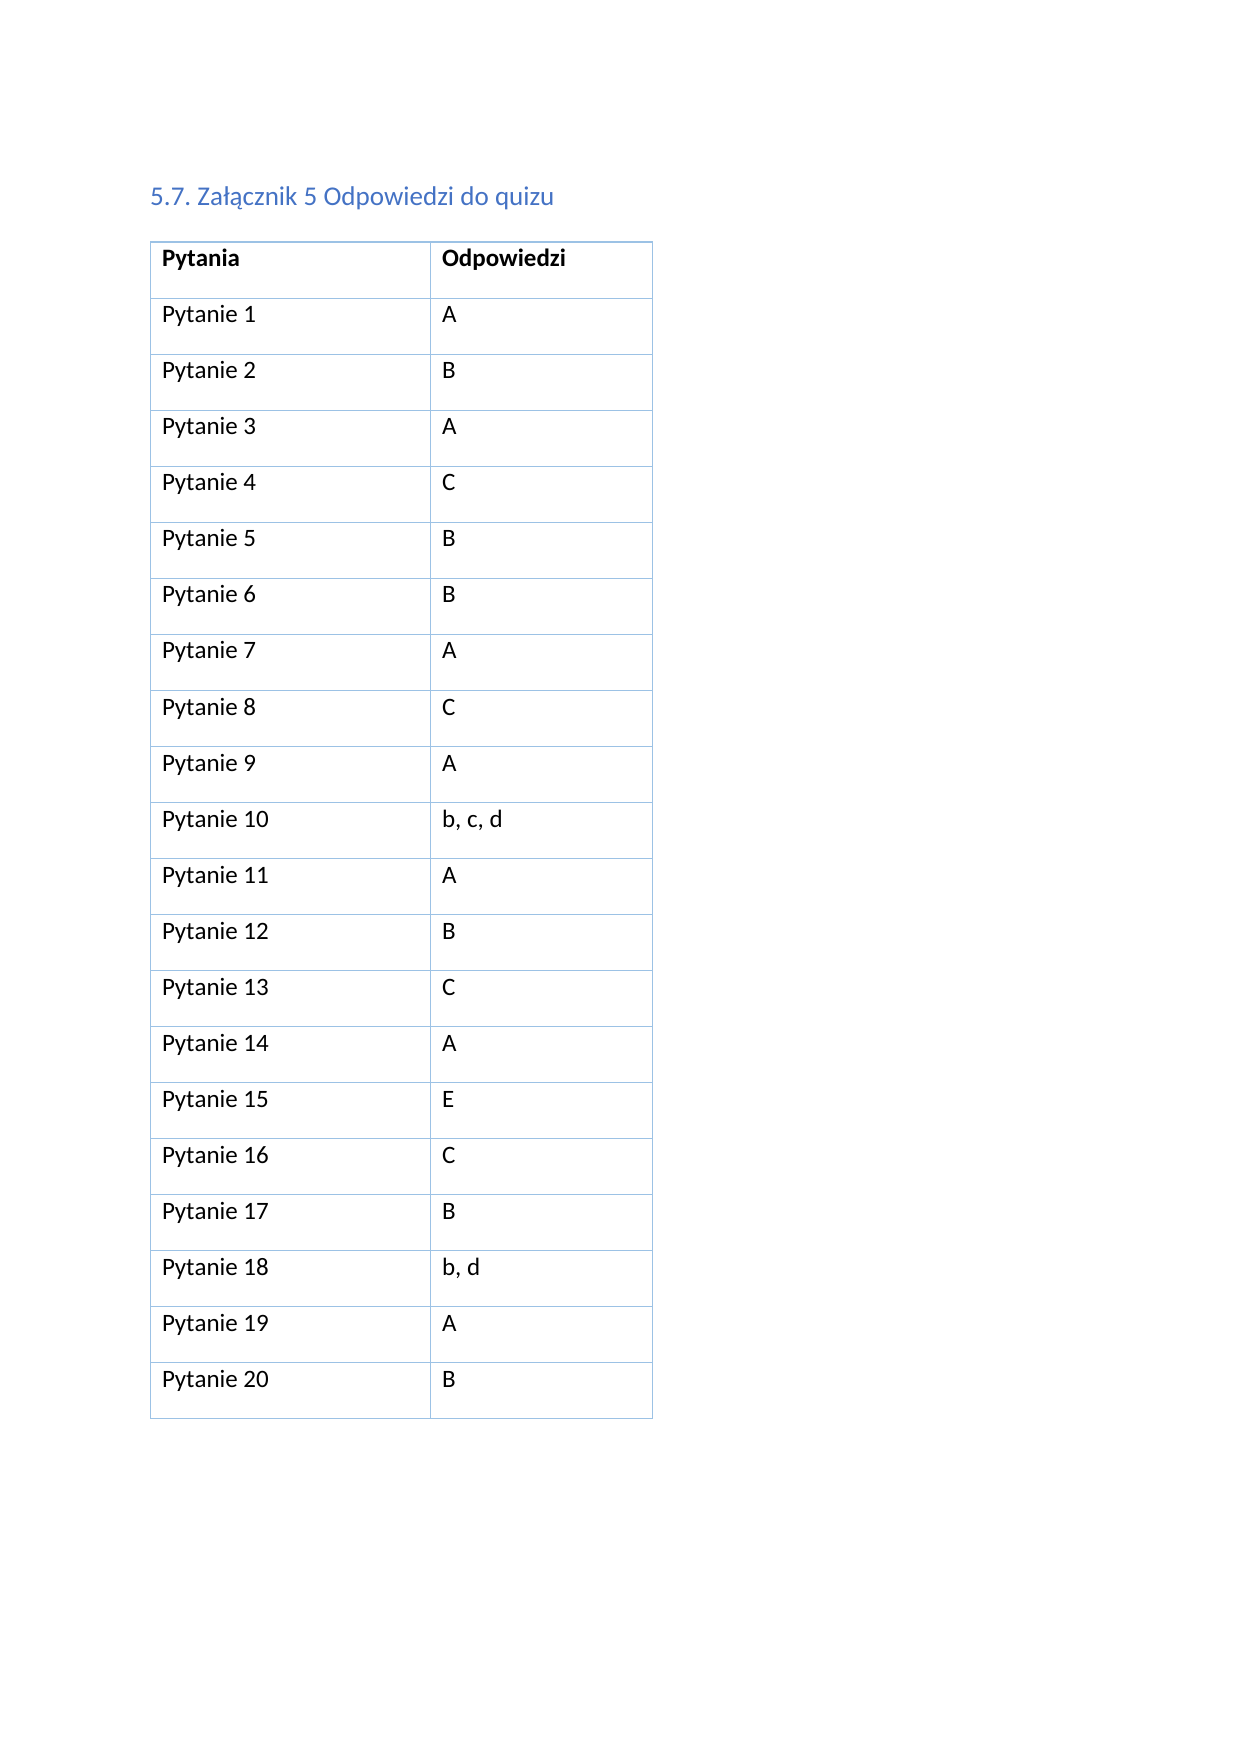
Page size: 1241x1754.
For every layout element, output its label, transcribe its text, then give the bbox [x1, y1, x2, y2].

table_cell C [431, 971, 652, 1026]
table_cell Pytanie 6 [151, 579, 430, 634]
table_cell B [431, 355, 652, 409]
table_cell Pytanie 14 [151, 1027, 430, 1082]
table_cell Pytanie 9 [151, 747, 430, 802]
table_cell Pytanie 18 [151, 1251, 430, 1306]
table_cell C [431, 691, 652, 746]
table_cell Pytanie 20 [151, 1363, 430, 1418]
table_cell A [431, 859, 652, 914]
table_cell Pytanie 1 [151, 299, 430, 353]
table_cell Pytanie 4 [151, 467, 430, 522]
table_cell A [431, 747, 652, 802]
table_cell C [431, 1139, 652, 1194]
table_cell B [431, 579, 652, 634]
table_cell B [431, 1363, 652, 1418]
table_cell b, d [431, 1251, 652, 1306]
table_cell Pytanie 10 [151, 803, 430, 858]
table_cell B [431, 915, 652, 970]
table_cell Pytanie 17 [151, 1195, 430, 1250]
subtitle 5.7. Załącznik 5 Odpowiedzi do quizu [150, 179, 1090, 212]
table_cell A [431, 1307, 652, 1362]
table_cell B [431, 523, 652, 578]
table_cell C [431, 467, 652, 522]
table_cell B [431, 1195, 652, 1250]
table_cell Pytanie 15 [151, 1083, 430, 1138]
table_cell A [431, 1027, 652, 1082]
table_cell Pytanie 11 [151, 859, 430, 914]
table_cell A [431, 299, 652, 353]
table_cell Pytanie 13 [151, 971, 430, 1026]
table_cell Pytanie 12 [151, 915, 430, 970]
table_cell Pytanie 3 [151, 411, 430, 466]
table_cell Pytanie 16 [151, 1139, 430, 1194]
table_cell E [431, 1083, 652, 1138]
table_cell Pytanie 2 [151, 355, 430, 409]
table_cell b, c, d [431, 803, 652, 858]
table_cell Pytanie 7 [151, 635, 430, 690]
table_cell Pytanie 5 [151, 523, 430, 578]
table_header Pytania [151, 243, 430, 297]
table_cell Pytanie 8 [151, 691, 430, 746]
table_cell A [431, 635, 652, 690]
table_header Odpowiedzi [431, 243, 652, 297]
table_cell A [431, 411, 652, 466]
table_cell Pytanie 19 [151, 1307, 430, 1362]
